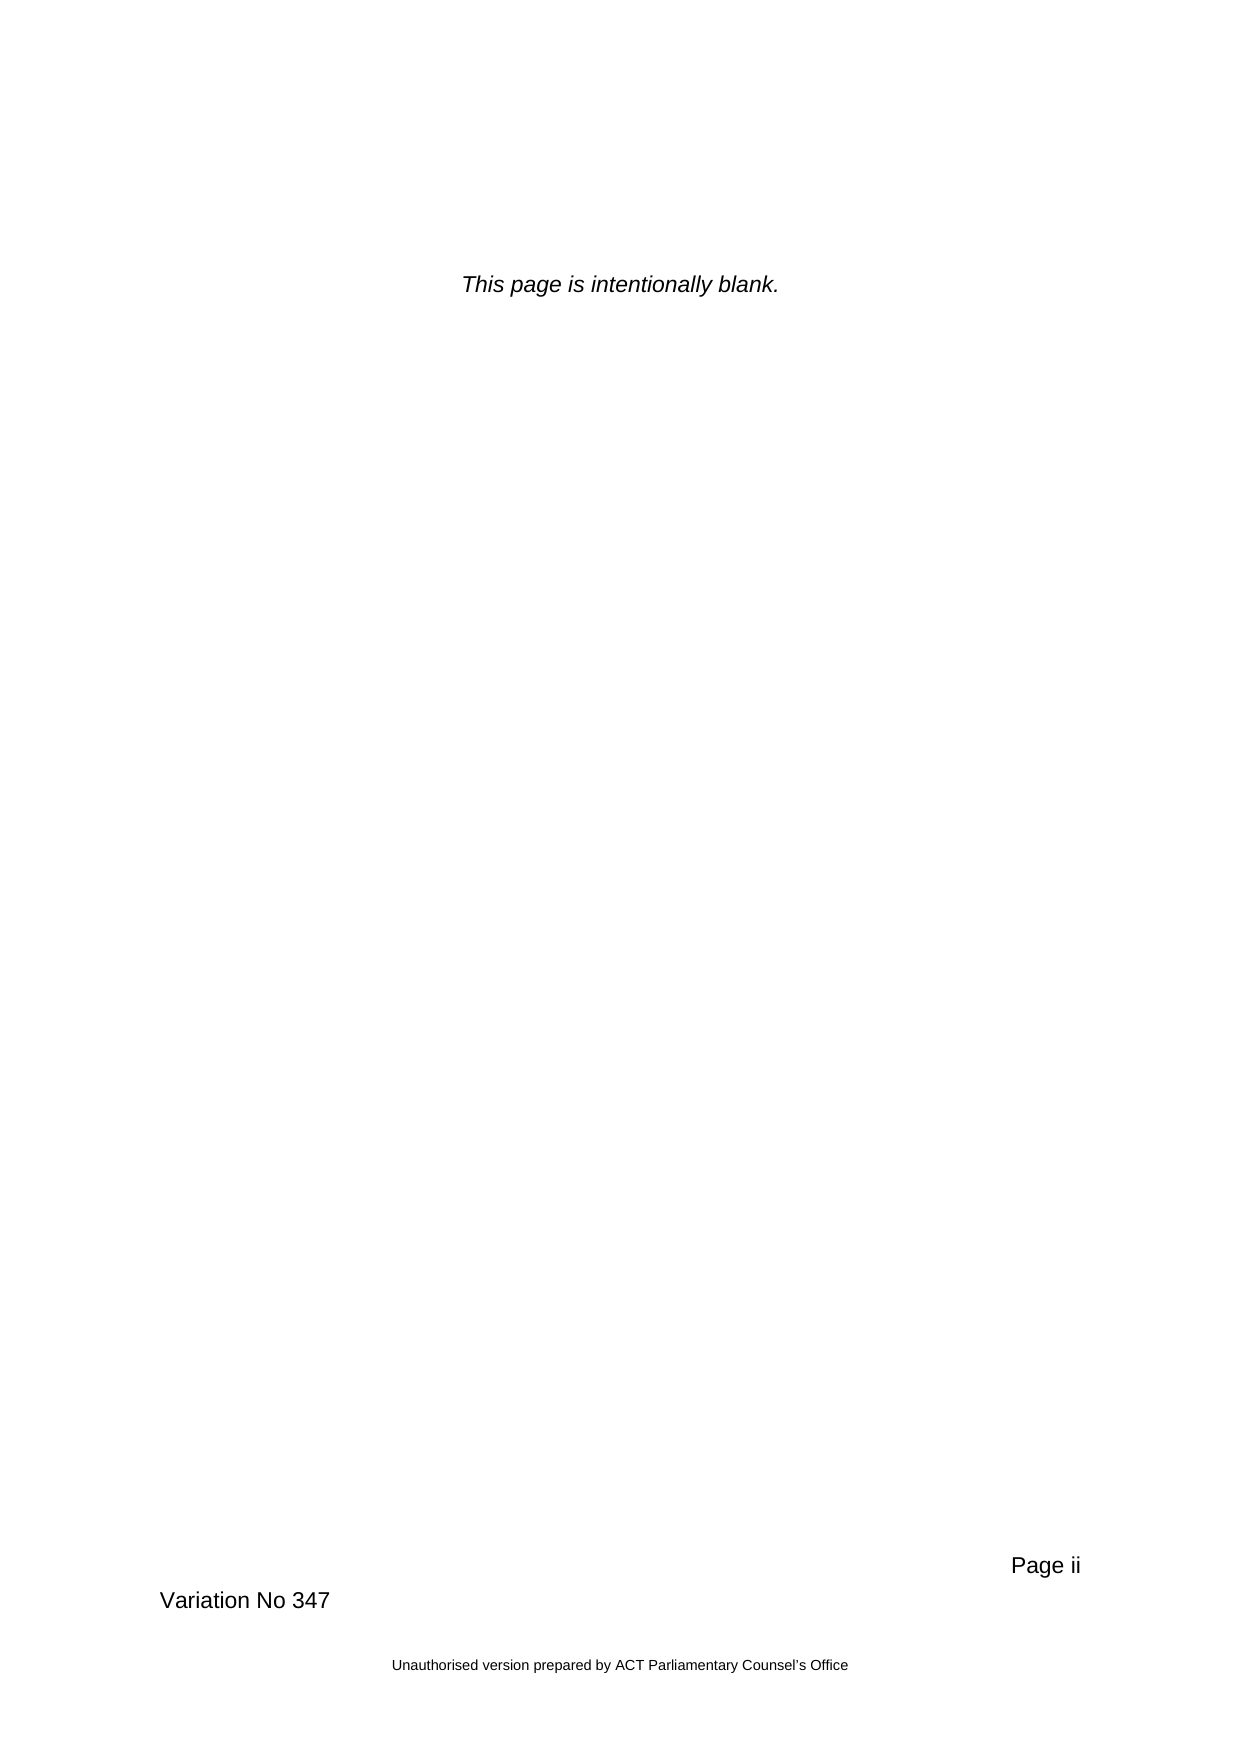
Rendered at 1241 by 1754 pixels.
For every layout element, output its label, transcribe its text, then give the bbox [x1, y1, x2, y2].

text This page is intentionally blank. [159, 271, 1081, 297]
